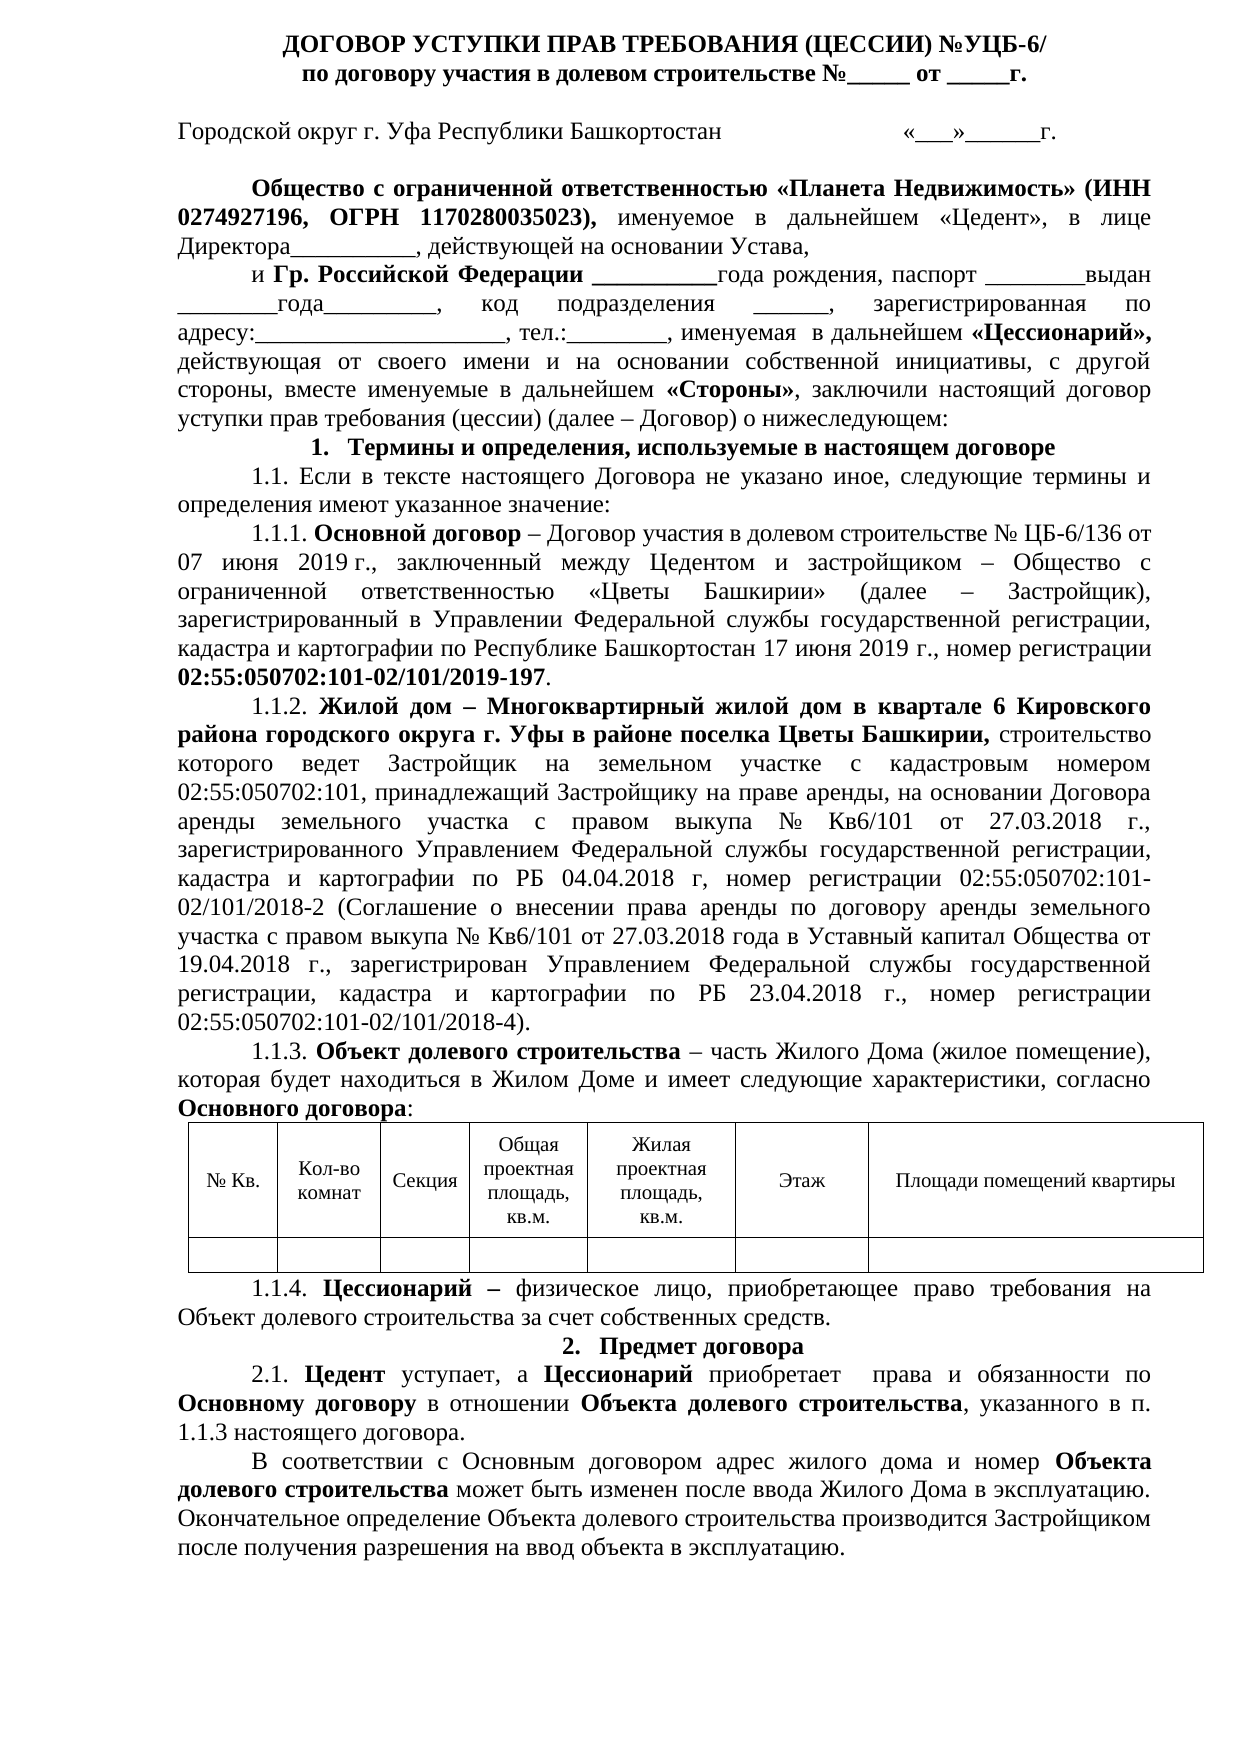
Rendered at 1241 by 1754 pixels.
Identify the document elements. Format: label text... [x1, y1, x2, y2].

text 1.1.4. Цессионарий – физическое лицо, приобретающее право требования на Объект долевого строительства за счет собственных средств. [177, 1273, 1152, 1331]
text 1.1.3. Объект долевого строительства – часть Жилого Дома (жилое помещение), которая будет находиться в Жилом Доме и имеет следующие характеристики, согласно Основного договора: [177, 1036, 1152, 1122]
text 2.1. Цедент уступает, а Цессионарий приобретает права и обязанности по Основному договору в отношении Объекта долевого строительства, указанного в п. 1.1.3 настоящего договора. [177, 1359, 1152, 1446]
table_header Секция [381, 1123, 469, 1237]
list Предмет договора [214, 1331, 1152, 1359]
text 1.1. Если в тексте настоящего Договора не указано иное, следующие термины и определения имеют указанное значение: [177, 461, 1152, 518]
table_header Жилая проектная площадь, кв.м. [588, 1123, 735, 1237]
table_cell [189, 1238, 277, 1272]
text 1.1.2. Жилой дом – Многоквартирный жилой дом в квартале 6 Кировского района городского округа г. Уфы в районе поселка Цветы Башкирии, строительство которого ведет Застройщик на земельном участке с кадастровым номером 02:55:050702:101, принадлежащий Застройщику на праве аренды, на основании Договора аренды земельного участка с правом выкупа № Кв6/101 от 27.03.2018 г., зарегистрированного Управлением Федеральной службы государственной регистрации, кадастра и картографии по РБ 04.04.2018 г, номер регистрации 02:55:050702:101-02/101/2018-2 (Соглашение о внесении права аренды по договору аренды земельного участка с правом выкупа № Кв6/101 от 27.03.2018 года в Уставный капитал Общества от 19.04.2018 г., зарегистрирован Управлением Федеральной службы государственной регистрации, кадастра и картографии по РБ 23.04.2018 г., номер регистрации 02:55:050702:101-02/101/2018-4). [177, 691, 1152, 1036]
text 1.1.1. Основной договор – Договор участия в долевом строительстве № ЦБ-6/136 от 07 июня 2019 г., заключенный между Цедентом и застройщиком – Общество с ограниченной ответственностью «Цветы Башкирии» (далее – Застройщик), зарегистрированный в Управлении Федеральной службы государственной регистрации, кадастра и картографии по Республике Башкортостан 17 июня 2019 г., номер регистрации 02:55:050702:101-02/101/2019-197. [177, 518, 1152, 691]
table_cell [588, 1238, 735, 1272]
table_cell [470, 1238, 587, 1272]
table_cell [278, 1238, 380, 1272]
text В соответствии с Основным договором адрес жилого дома и номер Объекта долевого строительства может быть изменен после ввода Жилого Дома в эксплуатацию. Окончательное определение Объекта долевого строительства производится Застройщиком после получения разрешения на ввод объекта в эксплуатацию. [177, 1446, 1152, 1561]
table_cell [736, 1238, 868, 1272]
text Городской округ г. Уфа Республики Башкортостан «___»______г. [177, 116, 1152, 144]
list Термины и определения, используемые в настоящем договоре [214, 432, 1152, 461]
table_header Общая проектная площадь, кв.м. [470, 1123, 587, 1237]
table_cell [381, 1238, 469, 1272]
table_header № Кв. [189, 1123, 277, 1237]
table_header Площади помещений квартиры [869, 1123, 1203, 1237]
table_header Кол-во комнат [278, 1123, 380, 1237]
table_cell [869, 1238, 1203, 1272]
text по договору участия в долевом строительстве №_____ от _____г. [177, 58, 1152, 87]
table_header Этаж [736, 1123, 868, 1237]
text ДОГОВОР УСТУПКИ ПРАВ ТРЕБОВАНИЯ (ЦЕССИИ) №УЦБ-6/ [177, 29, 1152, 58]
text Общество с ограниченной ответственностью «Планета Недвижимость» (ИНН 0274927196, ОГРН 1170280035023), именуемое в дальнейшем «Цедент», в лице Директора__________, действующей на основании Устава, [177, 173, 1152, 259]
text и Гр. Российской Федерации __________года рождения, паспорт ________выдан ________года_________, код подразделения ______, зарегистрированная по адресу:____________________, тел.:________, именуемая в дальнейшем «Цессионарий», действующая от своего имени и на основании собственной инициативы, с другой стороны, вместе именуемые в дальнейшем «Стороны», заключили настоящий договор уступки прав требования (цессии) (далее – Договор) о нижеследующем: [177, 259, 1152, 432]
